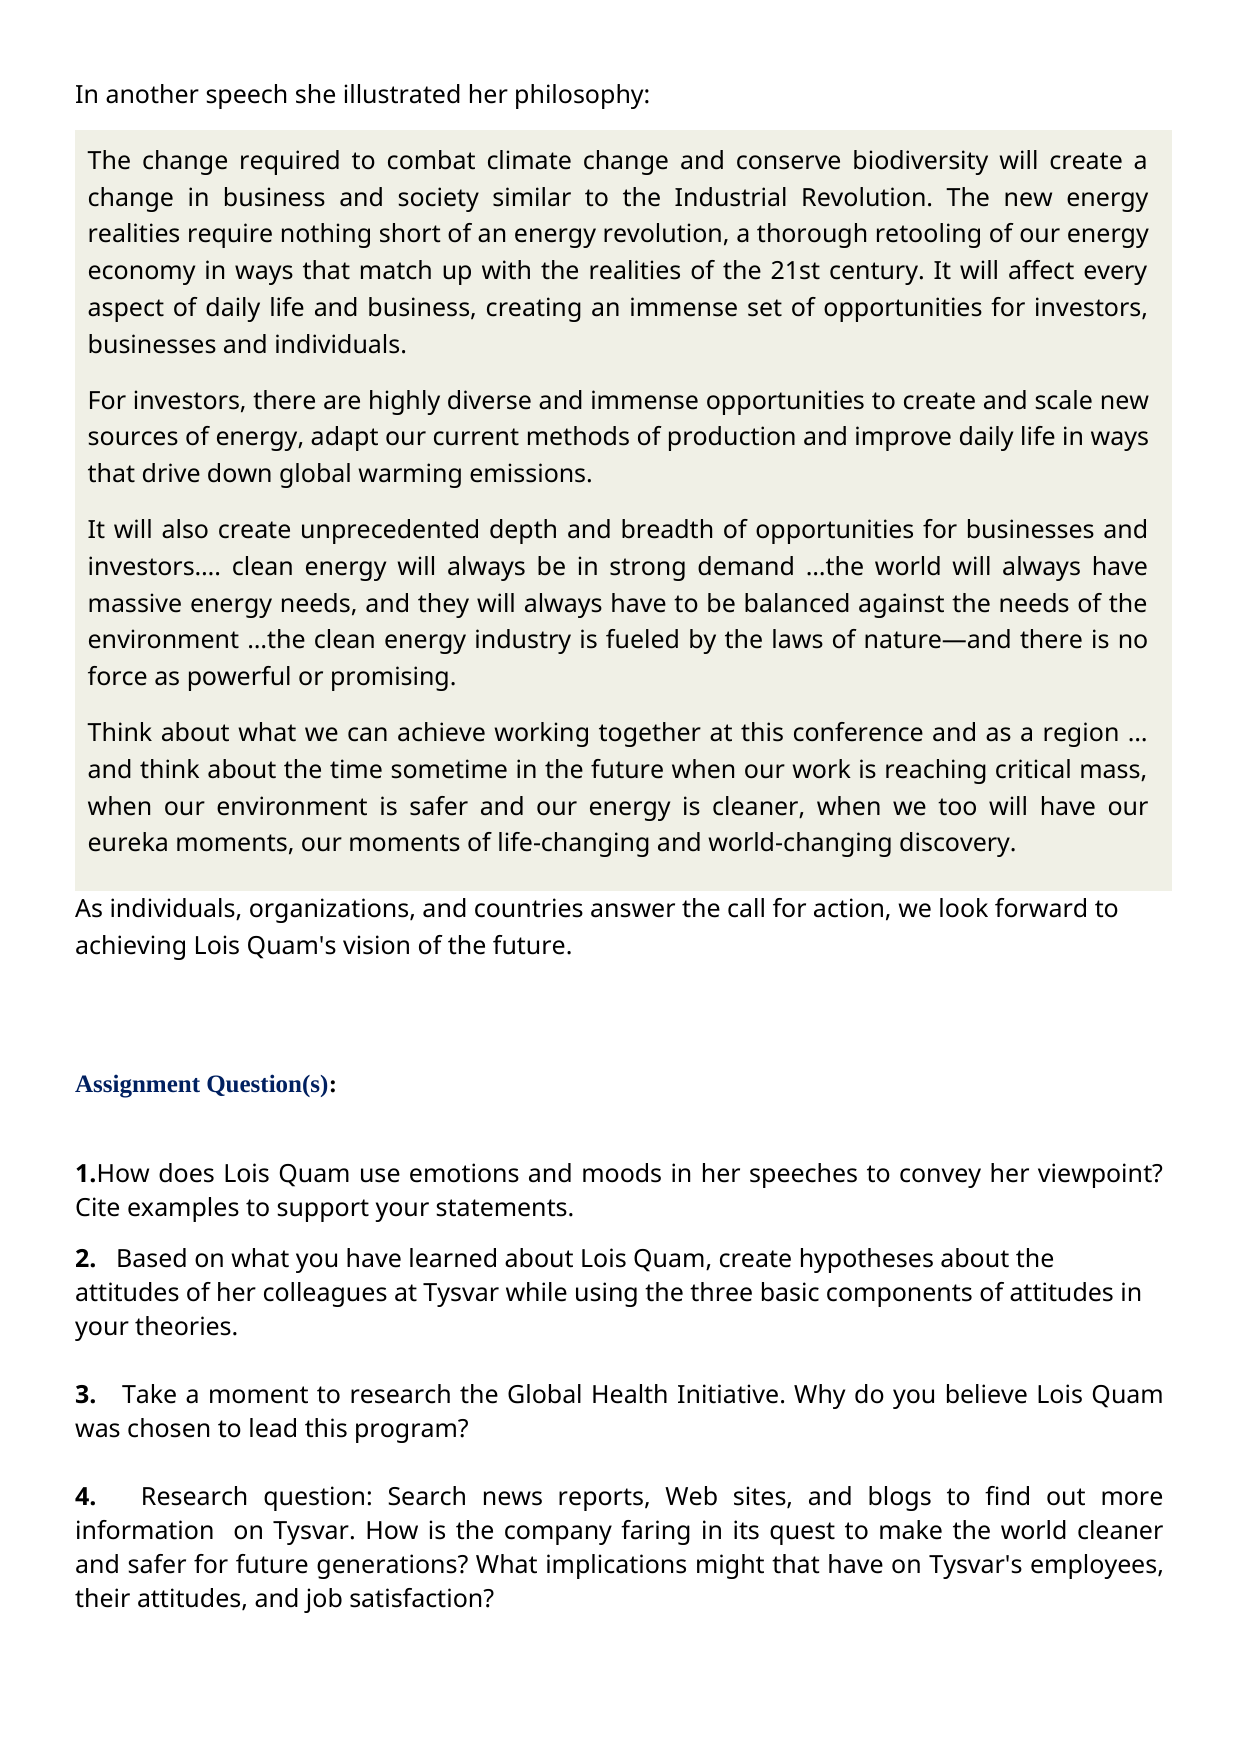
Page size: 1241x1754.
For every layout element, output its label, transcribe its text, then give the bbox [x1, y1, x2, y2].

text Assignment Question(s): [75, 1069, 1165, 1098]
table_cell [74, 75, 1173, 1026]
text 1.How does Lois Quam use emotions and moods in her speeches to convey her viewpoint? Cite examples to support your statements. [75, 1156, 1165, 1224]
text 4. Research question: Search news reports, Web sites, and blogs to find out more information on Tysvar. How is the company faring in its quest to make the world cleaner and safer for future generations? What implications might that have on Tysvar's employees, their attitudes, and job satisfaction? [75, 1479, 1165, 1615]
text 3. Take a moment to research the Global Health Initiative. Why do you believe Lois Quam was chosen to lead this program? [75, 1377, 1165, 1445]
text 2. Based on what you have learned about Lois Quam, create hypotheses about the attitudes of her colleagues at Tysvar while using the three basic components of attitudes in your theories. [75, 1241, 1165, 1343]
